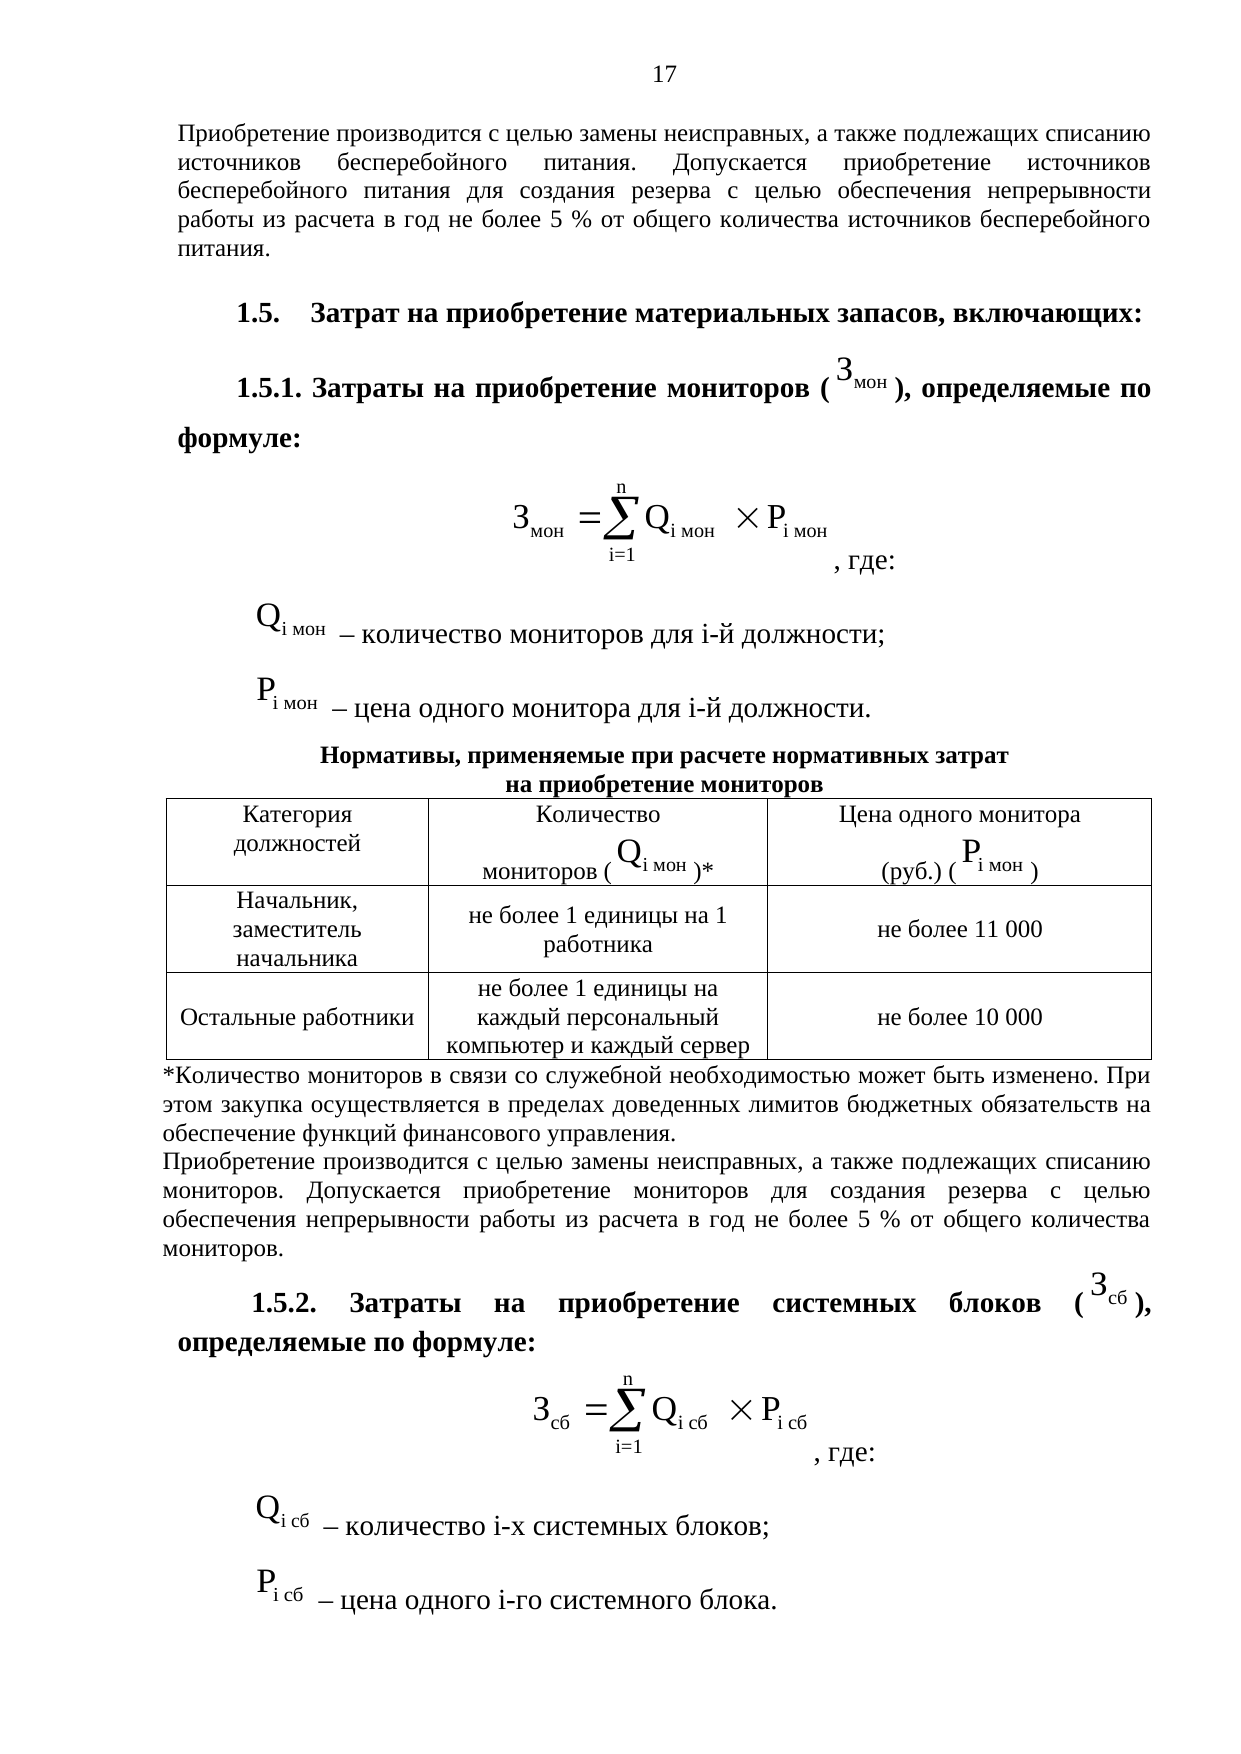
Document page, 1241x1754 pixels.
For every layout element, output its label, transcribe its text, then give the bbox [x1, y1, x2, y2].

table_cell не более 1 единицы на каждый персональный компьютер и каждый сервер [429, 973, 767, 1059]
text – количество мониторов для i-й должности; [177, 592, 1152, 649]
table_cell не более 11 000 [768, 886, 1151, 972]
text – цена одного монитора для i-й должности. [177, 666, 1152, 724]
list Затрат на приобретение материальных запасов, включающих: [177, 295, 1152, 329]
text 1.5.2. Затраты на приобретение системных блоков (), определяемые по формуле: [177, 1261, 1152, 1357]
text Приобретение производится с целью замены неисправных, а также подлежащих списанию мониторов. Допускается приобретение мониторов для создания резерва с целью обеспечения непрерывности работы из расчета в год не более 5 % от общего количества мониторов. [162, 1146, 1152, 1261]
table_cell не более 1 единицы на 1 работника [429, 886, 767, 972]
table_cell Начальник, заместитель начальника [167, 886, 428, 972]
table_header Количество мониторов ()* [429, 799, 767, 884]
text , где: [177, 1362, 1152, 1467]
table_header Цена одного монитора (руб.) () [768, 799, 1151, 884]
text – цена одного i-го системного блока. [177, 1558, 1152, 1616]
text Приобретение производится с целью замены неисправных, а также подлежащих списанию источников бесперебойного питания. Допускается приобретение источников бесперебойного питания для создания резерва с целью обеспечения непрерывности работы из расчета в год не более 5 % от общего количества источников бесперебойного питания. [177, 118, 1152, 262]
text на приобретение мониторов [177, 769, 1152, 798]
text Нормативы, применяемые при расчете нормативных затрат [177, 741, 1152, 769]
table_header Категория должностей [167, 799, 428, 884]
table_cell Остальные работники [167, 973, 428, 1059]
text – количество i-х системных блоков; [177, 1484, 1152, 1542]
text *Количество мониторов в связи со служебной необходимостью может быть изменено. При этом закупка осуществляется в пределах доведенных лимитов бюджетных обязательств на обеспечение функций финансового управления. [162, 1060, 1152, 1146]
table_cell не более 10 000 [768, 973, 1151, 1059]
text , где: [177, 470, 1152, 575]
text 1.5.1. Затраты на приобретение мониторов (), определяемые по формуле: [177, 346, 1152, 453]
